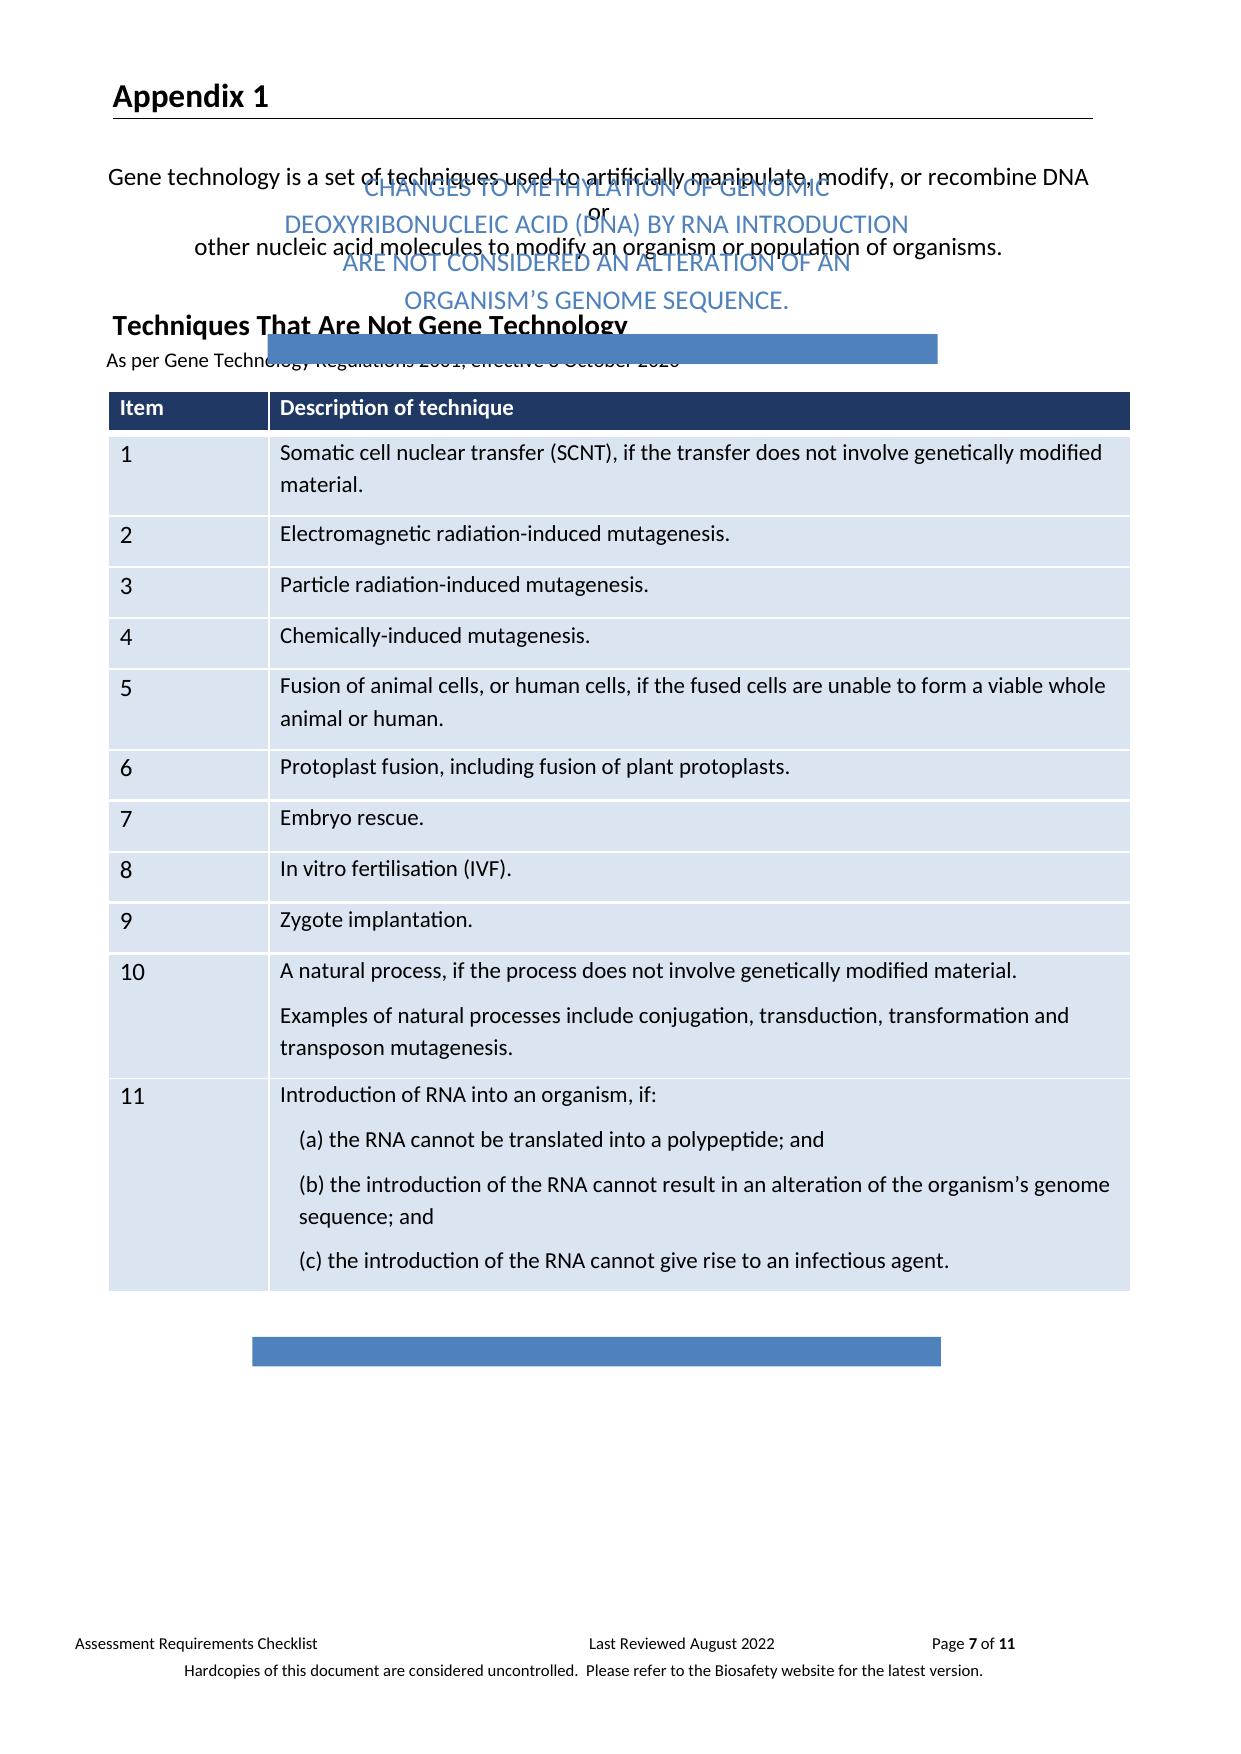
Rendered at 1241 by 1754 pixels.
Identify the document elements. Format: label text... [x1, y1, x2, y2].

table_cell 9 [109, 904, 268, 952]
text Gene technology is a set of techniques used to artificially manipulate, modify, or recombine DNA or [104, 161, 1093, 226]
text other nucleic acid molecules to modify an organism or population of organisms. [104, 231, 1093, 261]
table_cell Protoplast fusion, including fusion of plant protoplasts. [270, 751, 1130, 799]
table_header Item [109, 392, 268, 430]
table_cell 4 [109, 619, 268, 668]
table_cell 1 [109, 437, 268, 515]
table_cell Fusion of animal cells, or human cells, if the fused cells are unable to form a viable whole animal or human. [270, 670, 1130, 749]
table_cell Electromagnetic radiation-induced mutagenesis. [270, 517, 1130, 566]
table_cell 7 [109, 802, 268, 851]
table_cell Introduction of RNA into an organism, if: (a) the RNA cannot be translated into a polypeptide; and (b) the introduction of the RNA cannot result in an alteration of the organism’s genome sequence; and (c) the introduction of the RNA cannot give rise to an infectious agent. [270, 1079, 1130, 1291]
table_cell 3 [109, 568, 268, 617]
table_cell In vitro fertilisation (IVF). [270, 853, 1130, 901]
table_cell Particle radiation-induced mutagenesis. [270, 568, 1130, 617]
text As per Gene Technology Regulations 2001, effective 8 October 2020 [75, 348, 1093, 373]
text Techniques That Are Not Gene Technology [75, 307, 1093, 342]
text Appendix 1 [112, 75, 1093, 119]
table_cell 6 [109, 751, 268, 799]
table_cell 8 [109, 853, 268, 901]
table_cell 2 [109, 517, 268, 566]
table_cell Chemically-induced mutagenesis. [270, 619, 1130, 668]
table_cell 11 [109, 1079, 268, 1291]
table_cell Somatic cell nuclear transfer (SCNT), if the transfer does not involve genetically modified material. [270, 437, 1130, 515]
table_cell Zygote implantation. [270, 904, 1130, 952]
table_cell Embryo rescue. [270, 802, 1130, 851]
table_cell 10 [109, 955, 268, 1078]
table_cell 5 [109, 670, 268, 749]
table_cell A natural process, if the process does not involve genetically modified material. Examples of natural processes include conjugation, transduction, transformation and transposon mutagenesis. [270, 955, 1130, 1078]
table_header Description of technique [270, 392, 1130, 430]
